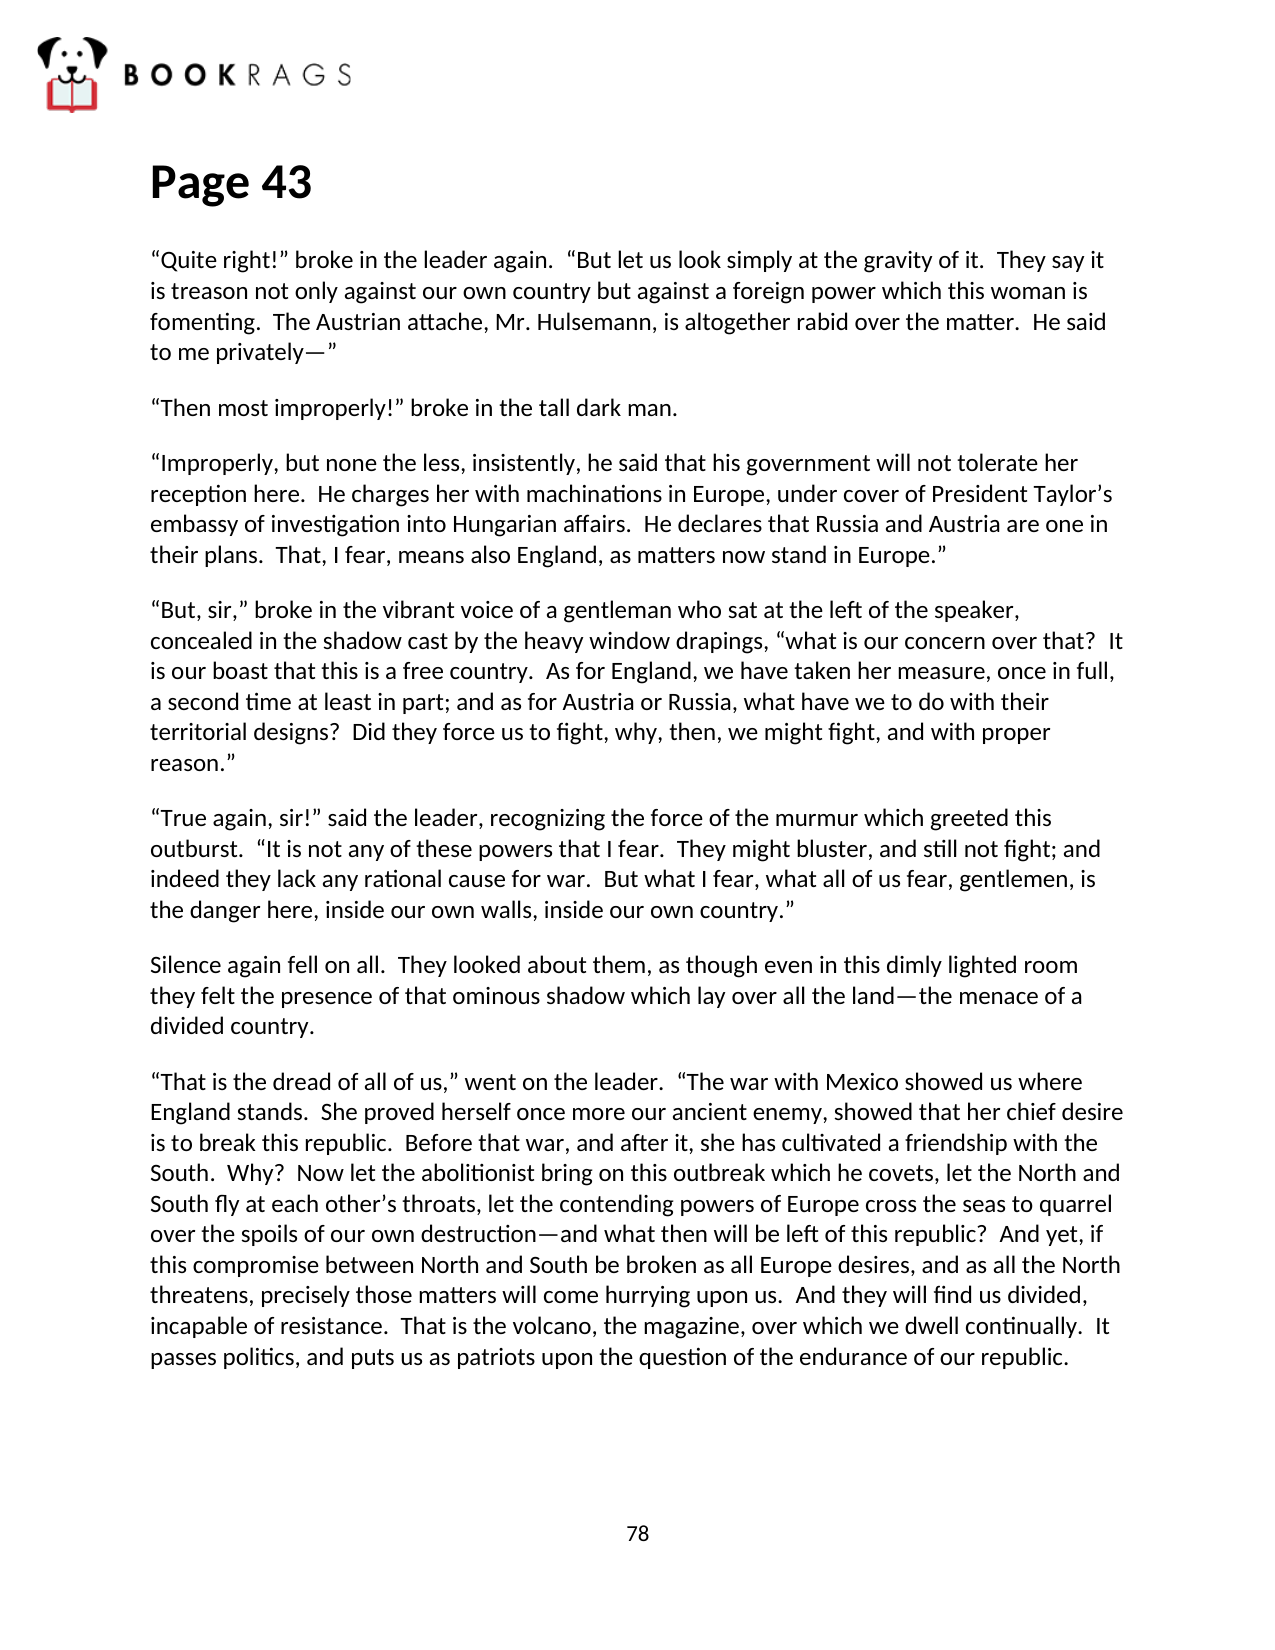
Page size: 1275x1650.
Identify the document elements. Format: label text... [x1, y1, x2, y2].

text “True again, sir!” said the leader, recognizing the force of the murmur which greeted this outburst. “It is not any of these powers that I fear. They might bluster, and still not fight; and indeed they lack any rational cause for war. But what I fear, what all of us fear, gentlemen, is the danger here, inside our own walls, inside our own country.” [150, 802, 1125, 924]
text “That is the dread of all of us,” went on the leader. “The war with Mexico showed us where England stands. She proved herself once more our ancient enemy, showed that her chief desire is to break this republic. Before that war, and after it, she has cultivated a friendship with the South. Why? Now let the abolitionist bring on this outbreak which he covets, let the North and South fly at each other’s throats, let the contending powers of Europe cross the seas to quarrel over the spoils of our own destruction—­and what then will be left of this republic? And yet, if this compromise between North and South be broken as all Europe desires, and as all the North threatens, precisely those matters will come hurrying upon us. And they will find us divided, incapable of resistance. That is the volcano, the magazine, over which we dwell continually. It passes politics, and puts us as patriots upon the question of the endurance of our republic. [150, 1066, 1125, 1371]
picture [37, 37, 351, 113]
text Page 43 [150, 150, 1125, 211]
text “Improperly, but none the less, insistently, he said that his government will not tolerate her reception here. He charges her with machinations in Europe, under cover of President Taylor’s embassy of investigation into Hungarian affairs. He declares that Russia and Austria are one in their plans. That, I fear, means also England, as matters now stand in Europe.” [150, 447, 1125, 569]
text “But, sir,” broke in the vibrant voice of a gentleman who sat at the left of the speaker, concealed in the shadow cast by the heavy window drapings, “what is our concern over that? It is our boast that this is a free country. As for England, we have taken her measure, once in full, a second time at least in part; and as for Austria or Russia, what have we to do with their territorial designs? Did they force us to fight, why, then, we might fight, and with proper reason.” [150, 594, 1125, 777]
text Silence again fell on all. They looked about them, as though even in this dimly lighted room they felt the presence of that ominous shadow which lay over all the land—­the menace of a divided country. [150, 949, 1125, 1041]
text “Then most improperly!” broke in the tall dark man. [150, 392, 1125, 422]
text “Quite right!” broke in the leader again. “But let us look simply at the gravity of it. They say it is treason not only against our own country but against a foreign power which this woman is fomenting. The Austrian attache, Mr. Hulsemann, is altogether rabid over the matter. He said to me privately—­” [150, 244, 1125, 367]
